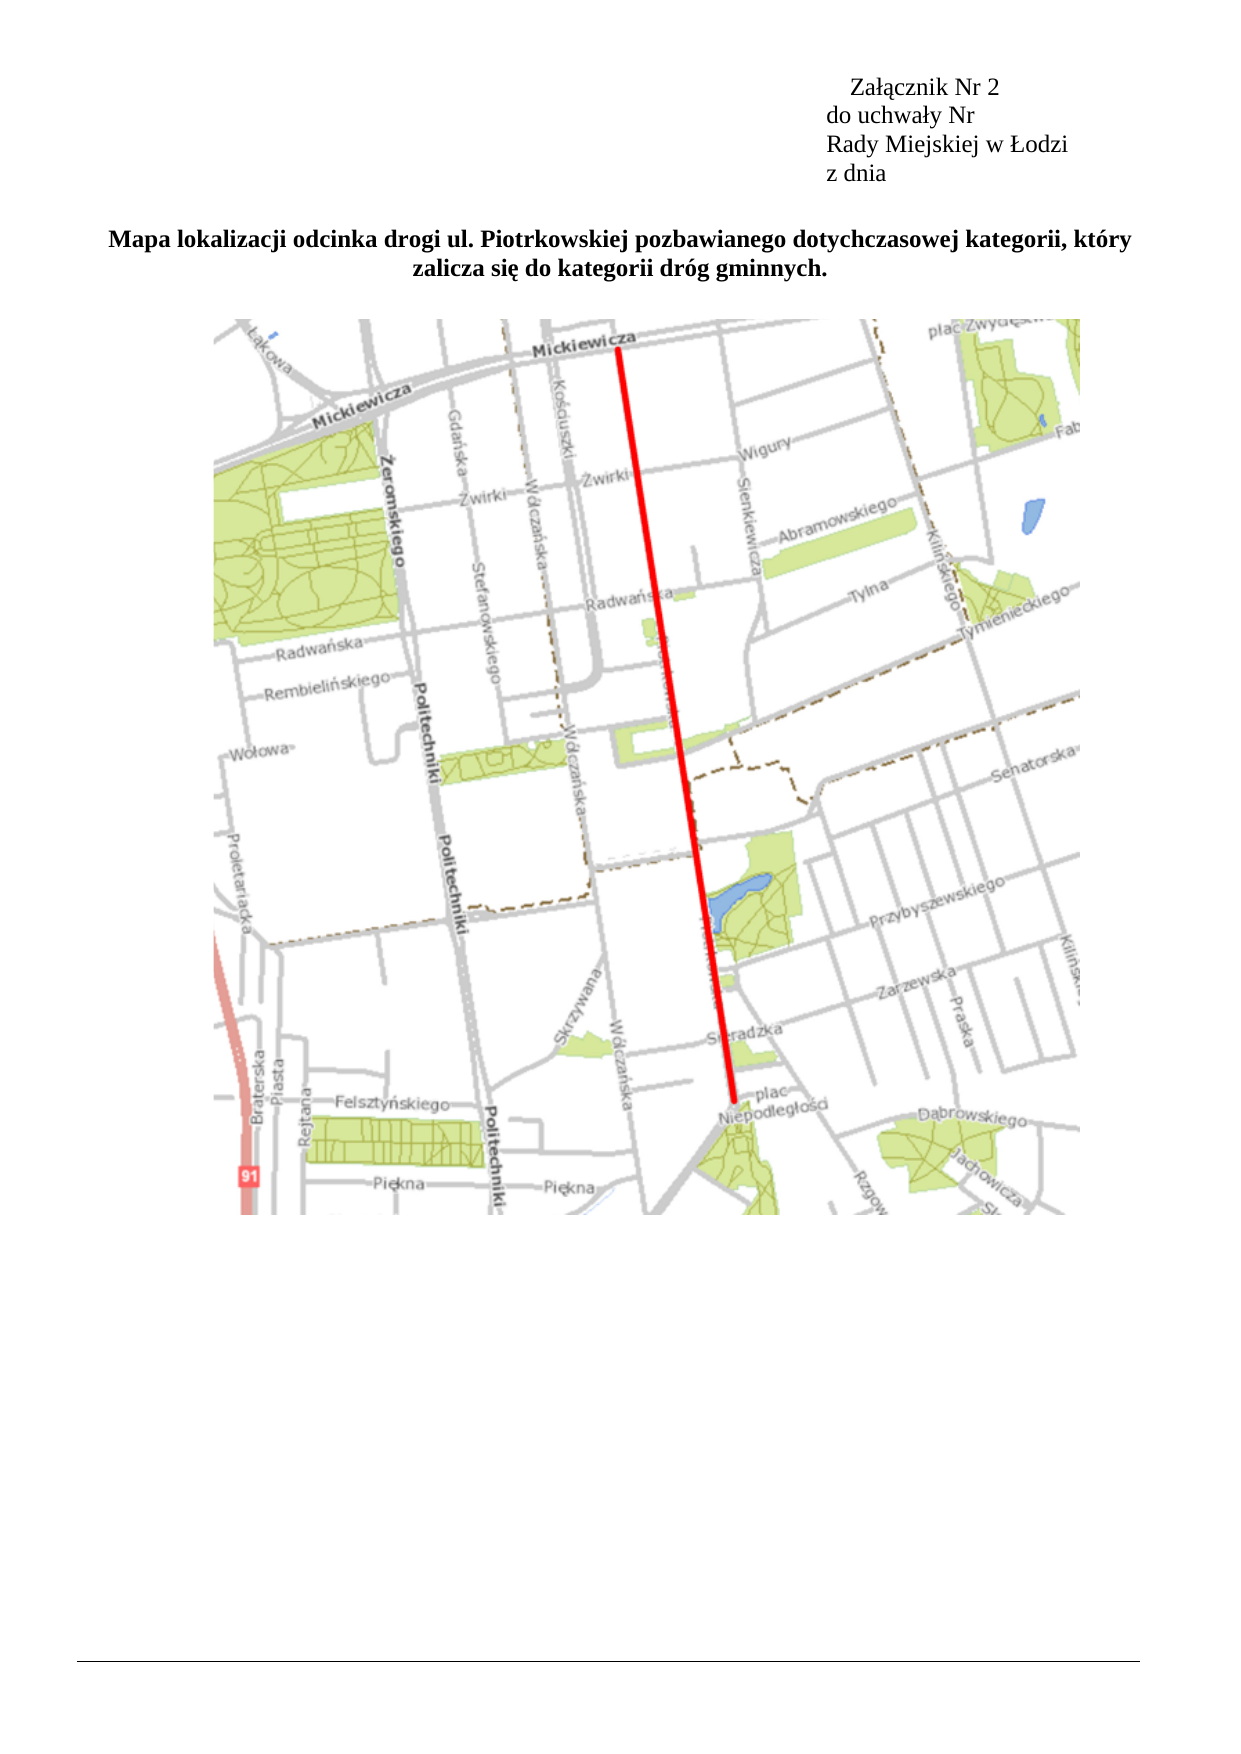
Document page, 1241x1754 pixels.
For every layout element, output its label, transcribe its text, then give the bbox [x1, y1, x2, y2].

text Załącznik Nr 2 do uchwały Nr Rady Miejskiej w Łodzi z dnia [826, 72, 1152, 187]
picture [213, 319, 1080, 1215]
text Mapa lokalizacji odcinka drogi ul. Piotrkowskiej pozbawianego dotychczasowej kategorii, który zalicza się do kategorii dróg gminnych. [88, 224, 1152, 282]
